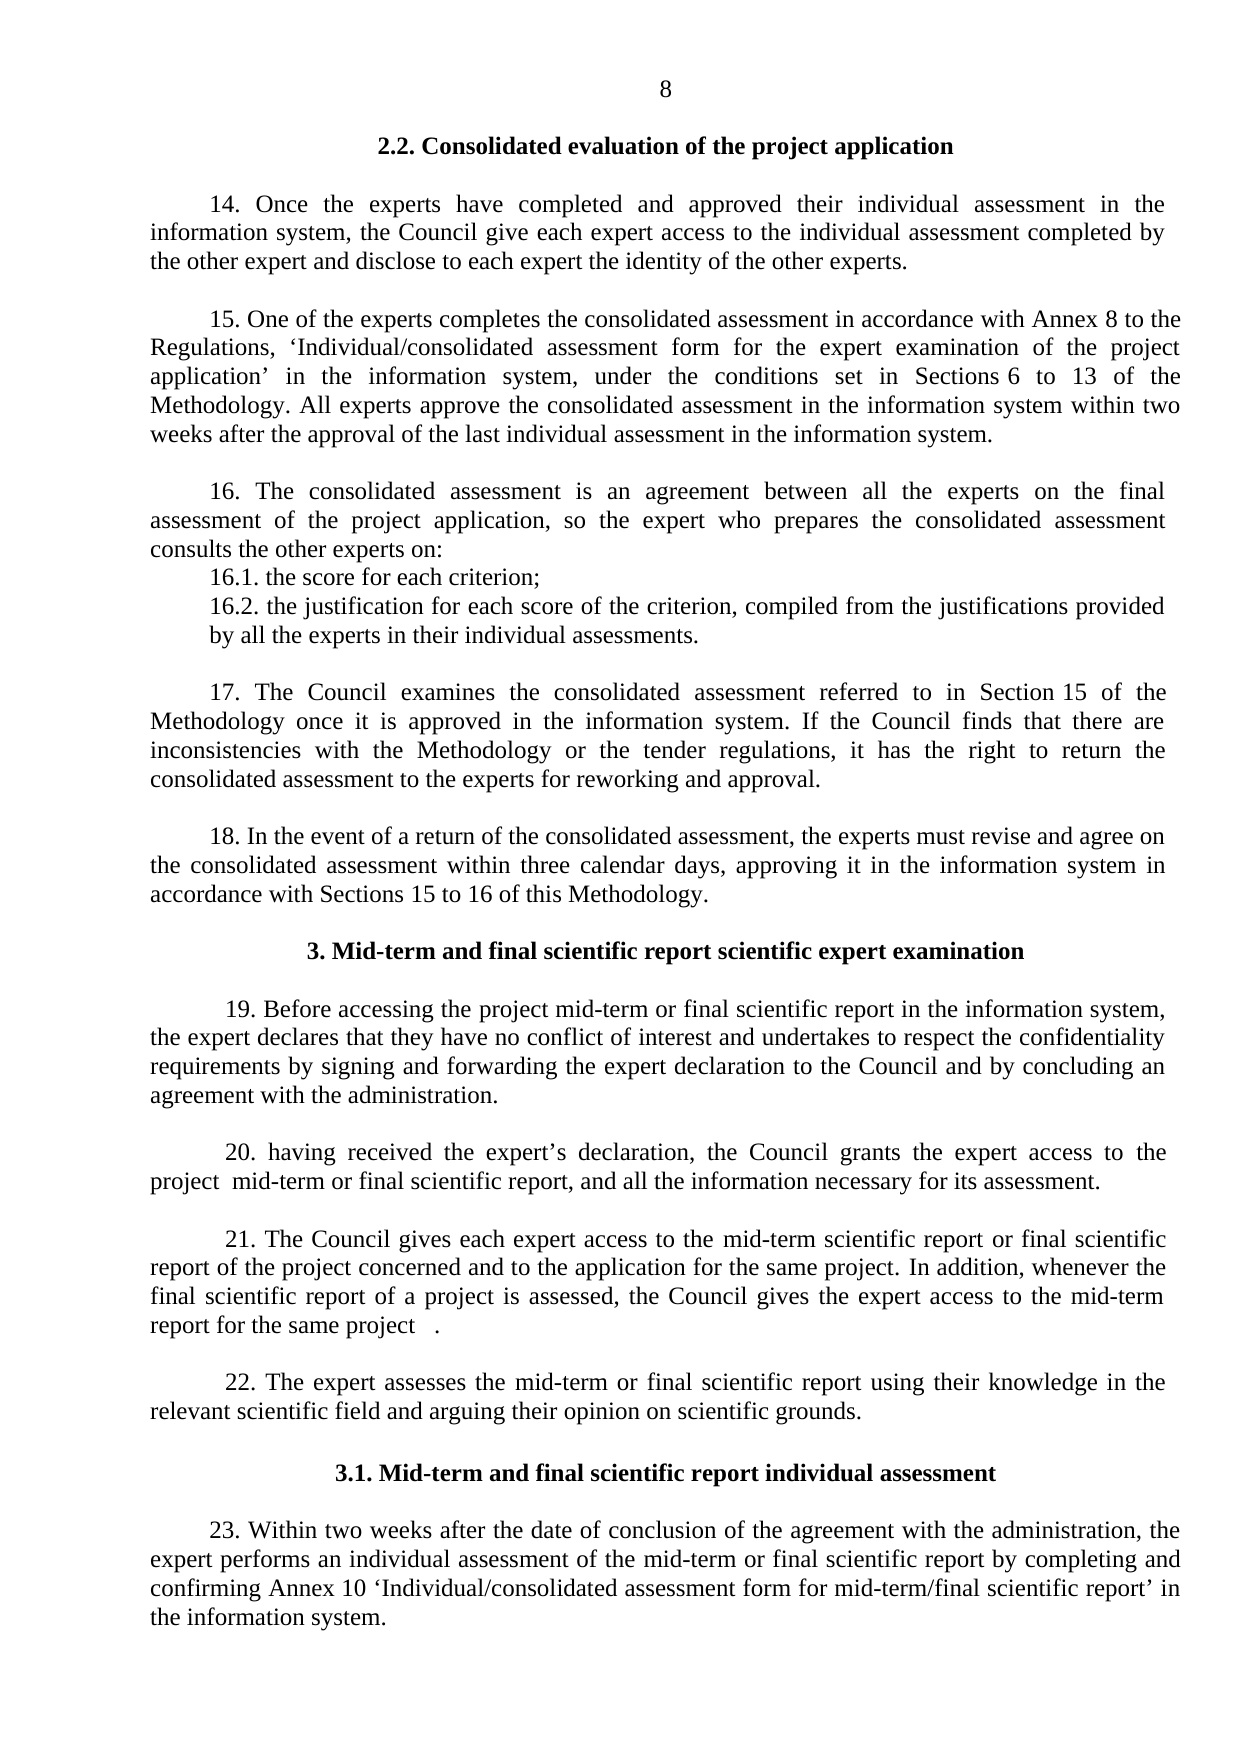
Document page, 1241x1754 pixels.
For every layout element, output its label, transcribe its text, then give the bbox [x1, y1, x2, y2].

list 16.1. the score for each criterion; [150, 562, 1166, 591]
subtitle 3.1. Mid-term and final scientific report individual assessment [150, 1458, 1181, 1487]
list 14. Once the experts have completed and approved their individual assessment in the information system, the Council give each expert access to the individual assessment completed by the other expert and disclose to each expert the identity of the other experts. [150, 189, 1166, 275]
list 16.2. the justification for each score of the criterion, compiled from the justifications provided by all the experts in their individual assessments. [209, 591, 1166, 649]
list 16. The consolidated assessment is an agreement between all the experts on the final assessment of the project application, so the expert who prepares the consolidated assessment consults the other experts on: [150, 476, 1166, 562]
list 18. In the event of a return of the consolidated assessment, the experts must revise and agree on the consolidated assessment within three calendar days, approving it in the information system in accordance with Sections 15 to 16 of this Methodology. [150, 821, 1166, 907]
list 19. Before accessing the final scientific report in the information system, the expert declares that they have no conflict of interest and undertakes to respect the confidentiality requirements by signing and forwarding the expert declaration to the Council and by concluding an agreement with the administration. [150, 994, 1166, 1109]
text 15. One of the experts completes the consolidated assessment in accordance with Annex 8 to the Regulations, ‘Individual/consolidated assessment form for the expert examination of the project application’ in the information system, under the conditions set in Sections 6 to 13 of the Methodology. All experts approve the consolidated assessment in the information system within two weeks after the approval of the last individual assessment in the information system. [150, 304, 1181, 447]
subtitle 2.2. Consolidated evaluation of the project application [150, 131, 1181, 160]
list 20. having received the expert’s declaration, the Council grants the expert access to final scientific report, and all the information necessary for its assessment. [150, 1137, 1166, 1195]
list 17. The Council examines the consolidated assessment referred to in Section 15 of the Methodology once it is approved in the information system. If the Council finds that there are inconsistencies with the Methodology or the tender regulations, it has the right to return the consolidated assessment to the experts for reworking and approval. [150, 677, 1166, 792]
subtitle 3. Mid-term and final scientific report scientific expert examination [150, 936, 1181, 965]
list 21. The Council gives each expert access to the or final scientific report of the project concerned and to the application for the same project. [150, 1224, 1166, 1339]
text 23. Within two weeks after the date of conclusion of the agreement with the administration, the expert performs an individual assessment of the final scientific report by completing and confirming Annex 10 ‘Individual/consolidated assessment form for mid-term/final scientific report’ in the information system. [150, 1515, 1181, 1630]
list 22. The expert assesses the final scientific report using their knowledge in the relevant scientific field and arguing their opinion on scientific grounds. [150, 1367, 1166, 1425]
